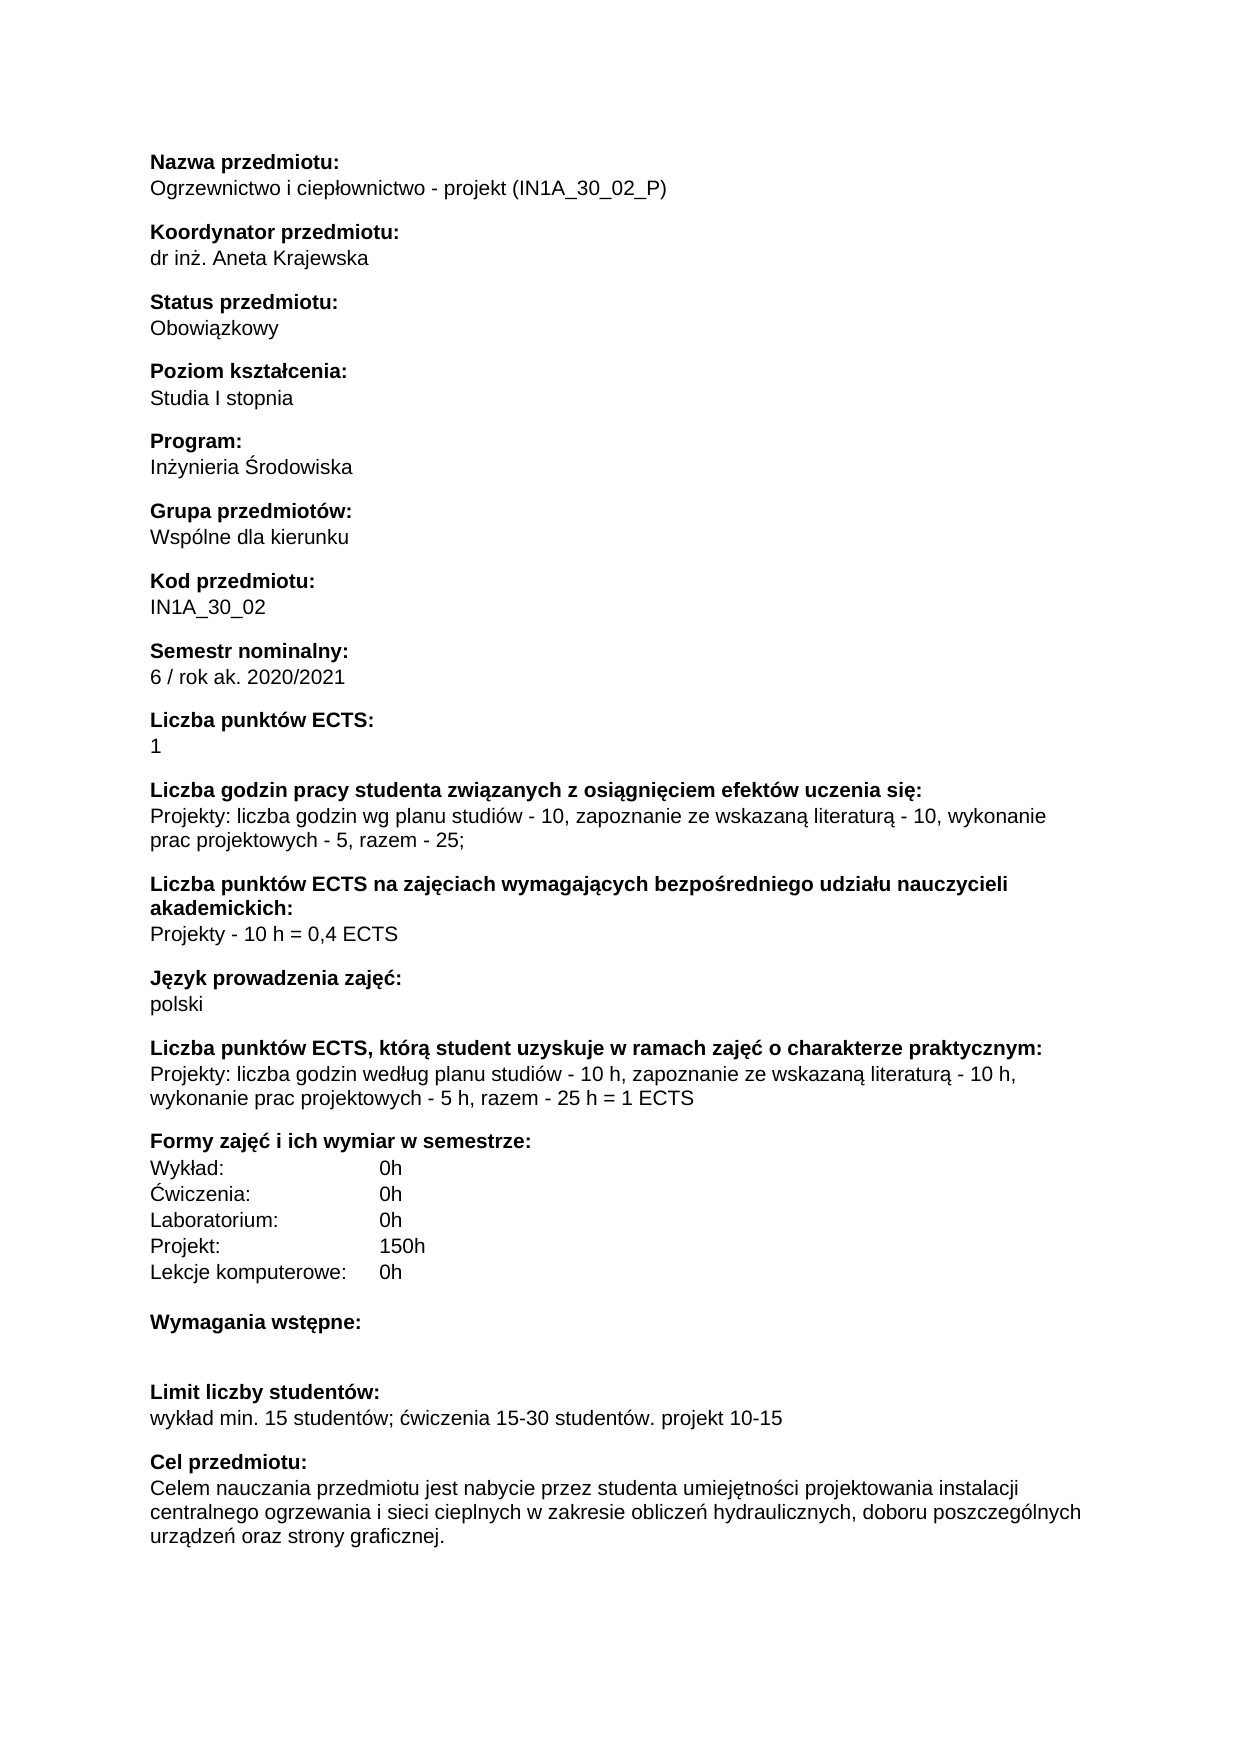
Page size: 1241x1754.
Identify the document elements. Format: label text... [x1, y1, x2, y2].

text Celem nauczania przedmiotu jest nabycie przez studenta umiejętności projektowania instalacji centralnego ogrzewania i sieci cieplnych w zakresie obliczeń hydraulicznych, doboru poszczególnych urządzeń oraz strony graficznej. [150, 1476, 1090, 1547]
table_cell Lekcje komputerowe: [140, 1260, 367, 1284]
text Liczba godzin pracy studenta związanych z osiągnięciem efektów uczenia się: [150, 778, 1090, 802]
table_header 0h [369, 1156, 597, 1180]
text Studia I stopnia [150, 385, 1090, 409]
table_cell 0h [369, 1258, 597, 1284]
text Projekty: liczba godzin według planu studiów - 10 h, zapoznanie ze wskazaną literaturą - 10 h, wykonanie prac projektowych - 5 h, razem - 25 h = 1 ECTS [150, 1061, 1090, 1109]
text Liczba punktów ECTS, którą student uzyskuje w ramach zajęć o charakterze praktycznym: [150, 1035, 1090, 1059]
text Język prowadzenia zajęć: [150, 966, 1090, 989]
table_cell 150h [369, 1232, 597, 1258]
text Formy zajęć i ich wymiar w semestrze: [150, 1129, 1090, 1153]
text Koordynator przedmiotu: [150, 220, 1090, 244]
text Ogrzewnictwo i ciepłownictwo - projekt (IN1A_30_02_P) [150, 176, 1090, 200]
text Status przedmiotu: [150, 289, 1090, 313]
text Liczba punktów ECTS na zajęciach wymagających bezpośredniego udziału nauczycieli akademickich: [150, 872, 1090, 920]
text 6 / rok ak. 2020/2021 [150, 664, 1090, 688]
text wykład min. 15 studentów; ćwiczenia 15-30 studentów. projekt 10-15 [150, 1406, 1090, 1430]
text Grupa przedmiotów: [150, 499, 1090, 523]
text Kod przedmiotu: [150, 569, 1090, 593]
text Projekty - 10 h = 0,4 ECTS [150, 922, 1090, 946]
table_cell 0h [369, 1206, 597, 1232]
text Program: [150, 429, 1090, 453]
text Poziom kształcenia: [150, 359, 1090, 383]
text Liczba punktów ECTS: [150, 708, 1090, 732]
text Inżynieria Środowiska [150, 455, 1090, 479]
text 1 [150, 734, 1090, 758]
text Cel przedmiotu: [150, 1449, 1090, 1473]
text Wspólne dla kierunku [150, 525, 1090, 549]
table_cell 0h [369, 1180, 597, 1206]
table_cell Ćwiczenia: [140, 1182, 367, 1206]
text Nazwa przedmiotu: [150, 150, 1090, 174]
table_cell Projekt: [140, 1234, 367, 1258]
table_header Wykład: [140, 1156, 367, 1180]
text Projekty: liczba godzin wg planu studiów - 10, zapoznanie ze wskazaną literaturą - 10, wykonanie prac projektowych - 5, razem - 25; [150, 804, 1090, 852]
text Obowiązkowy [150, 316, 1090, 339]
text dr inż. Aneta Krajewska [150, 246, 1090, 270]
text polski [150, 992, 1090, 1016]
text Limit liczby studentów: [150, 1380, 1090, 1404]
text Semestr nominalny: [150, 638, 1090, 662]
text Wymagania wstępne: [150, 1310, 1090, 1334]
table_cell Laboratorium: [140, 1208, 367, 1232]
text IN1A_30_02 [150, 595, 1090, 619]
